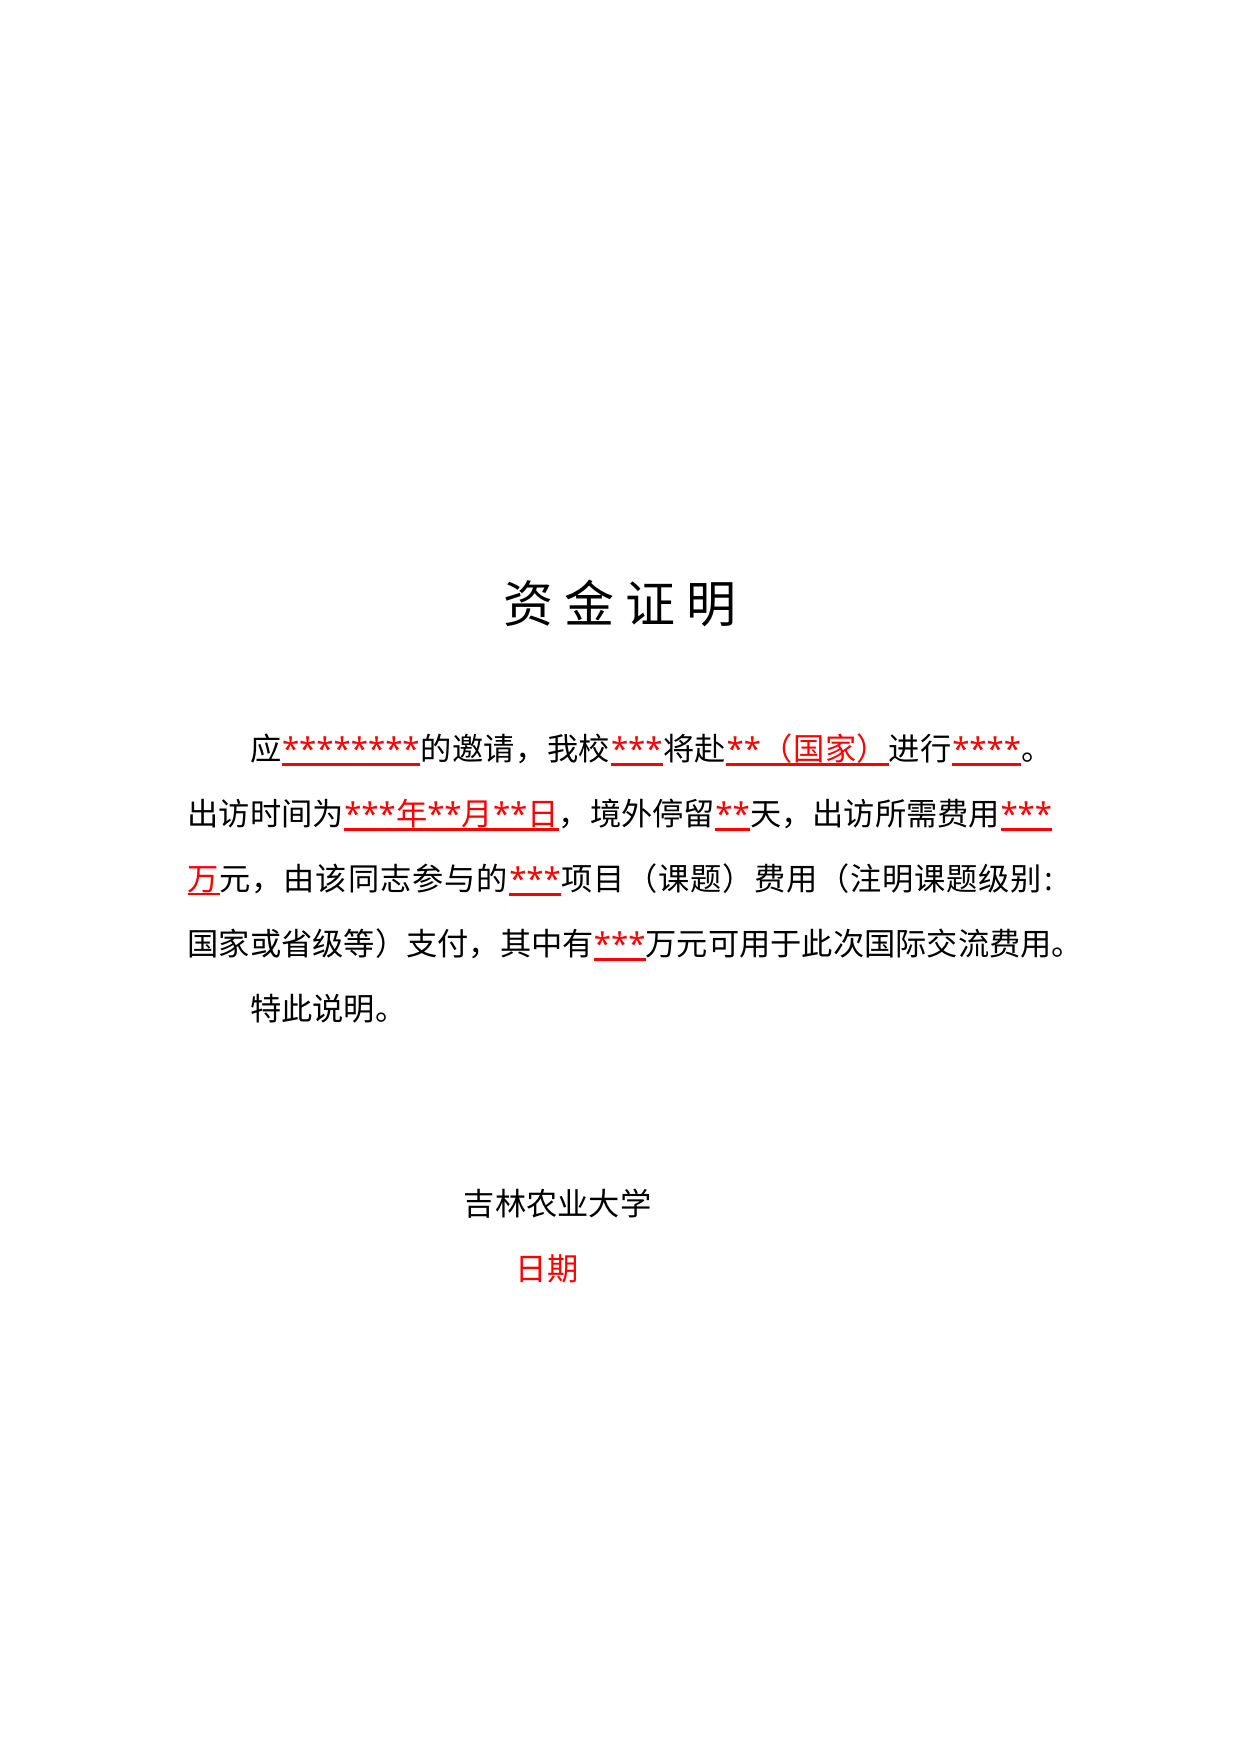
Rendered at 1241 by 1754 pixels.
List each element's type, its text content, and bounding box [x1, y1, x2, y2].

text 应********的邀请，我校***将赴**（国家）进行****。出访时间为***年**月**日，境外停留**天，出访所需费用***万元，由该同志参与的***项目（课题）费用（注明课题级别:国家或省级等）支付，其中有***万元可用于此次国际交流费用。 [187, 714, 1053, 974]
text 特此说明。 [187, 974, 1053, 1039]
text 资 金 证 明 [187, 552, 1053, 649]
text 日期 [231, 1234, 1053, 1299]
text 吉林农业大学 [187, 1169, 1053, 1234]
